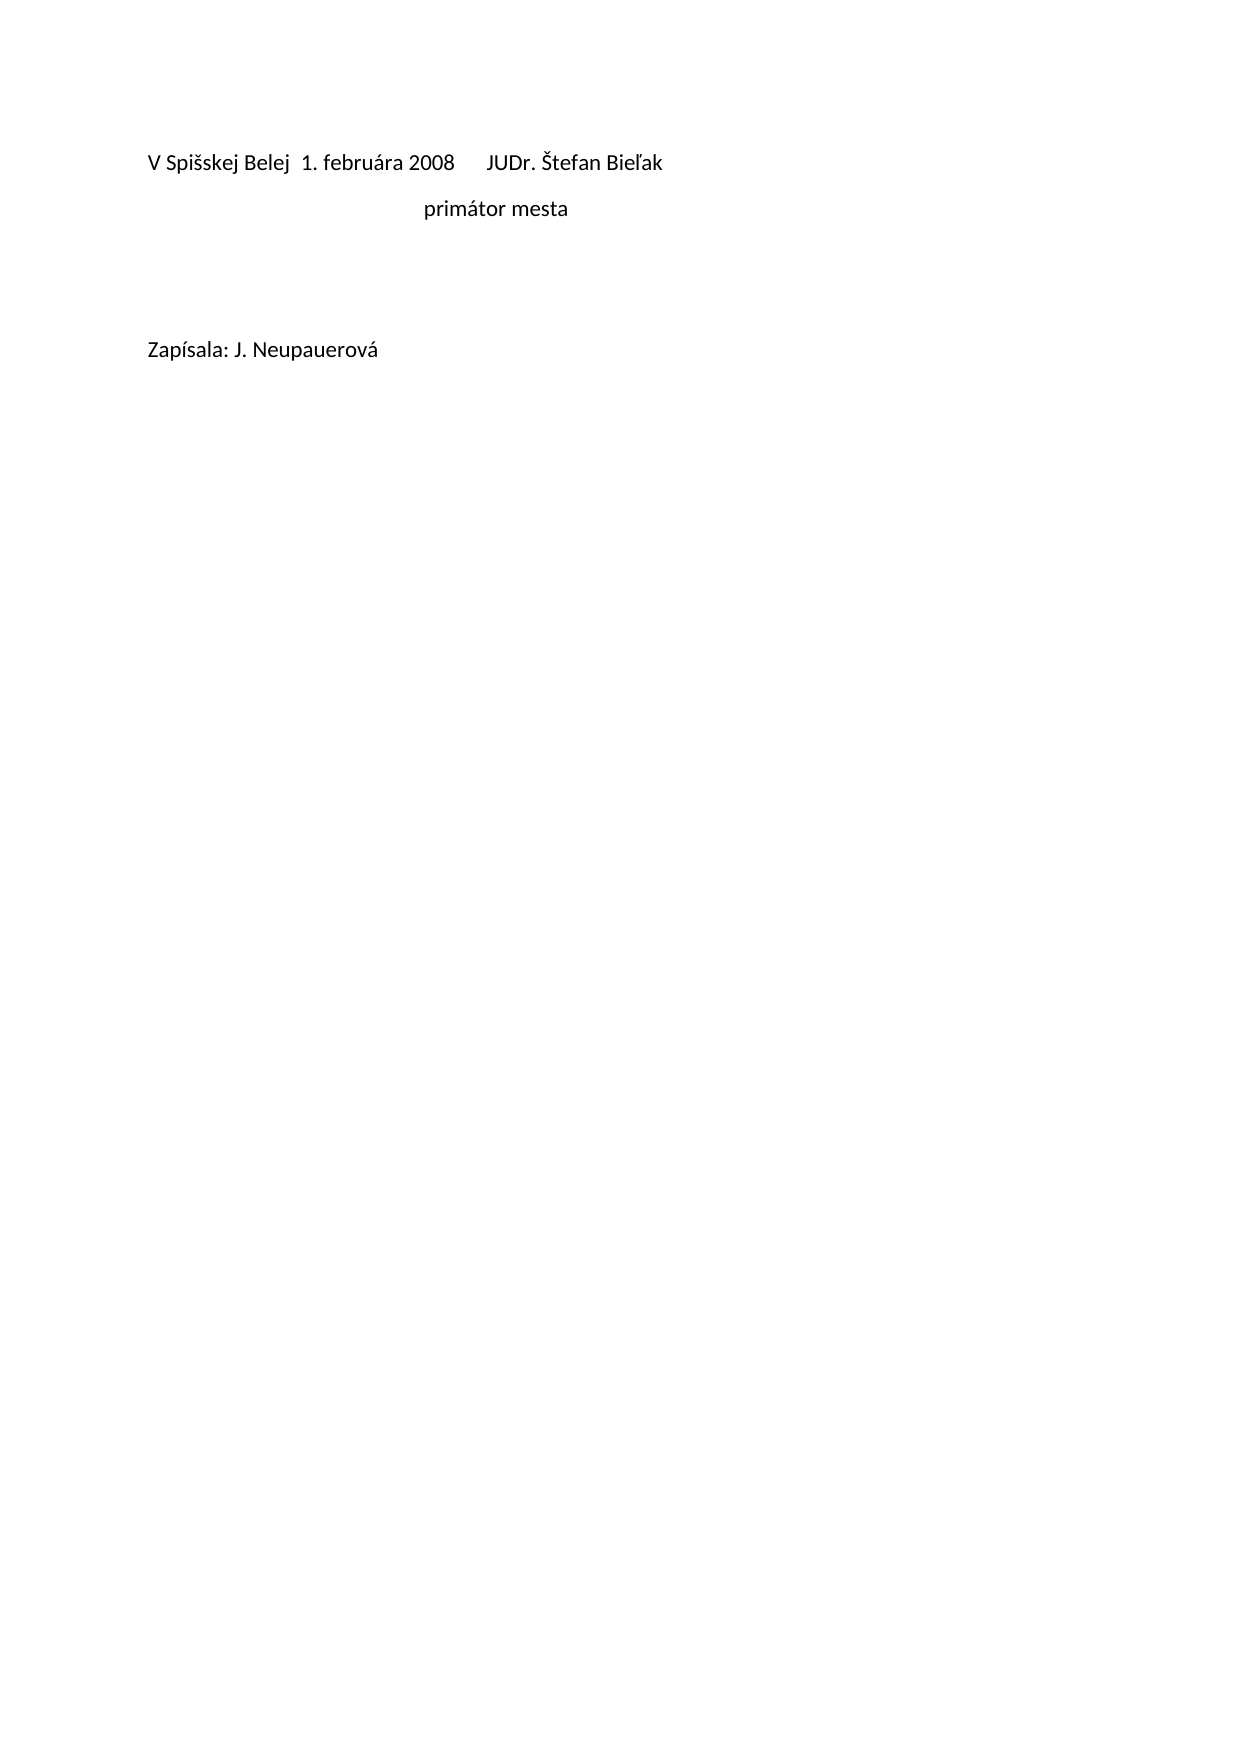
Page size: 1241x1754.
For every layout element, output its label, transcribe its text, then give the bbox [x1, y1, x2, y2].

text V Spišskej Belej 1. februára 2008 JUDr. Štefan Bieľak [148, 148, 1093, 176]
text primátor mesta [148, 194, 1093, 222]
text Zapísala: J. Neupauerová [148, 335, 1093, 363]
